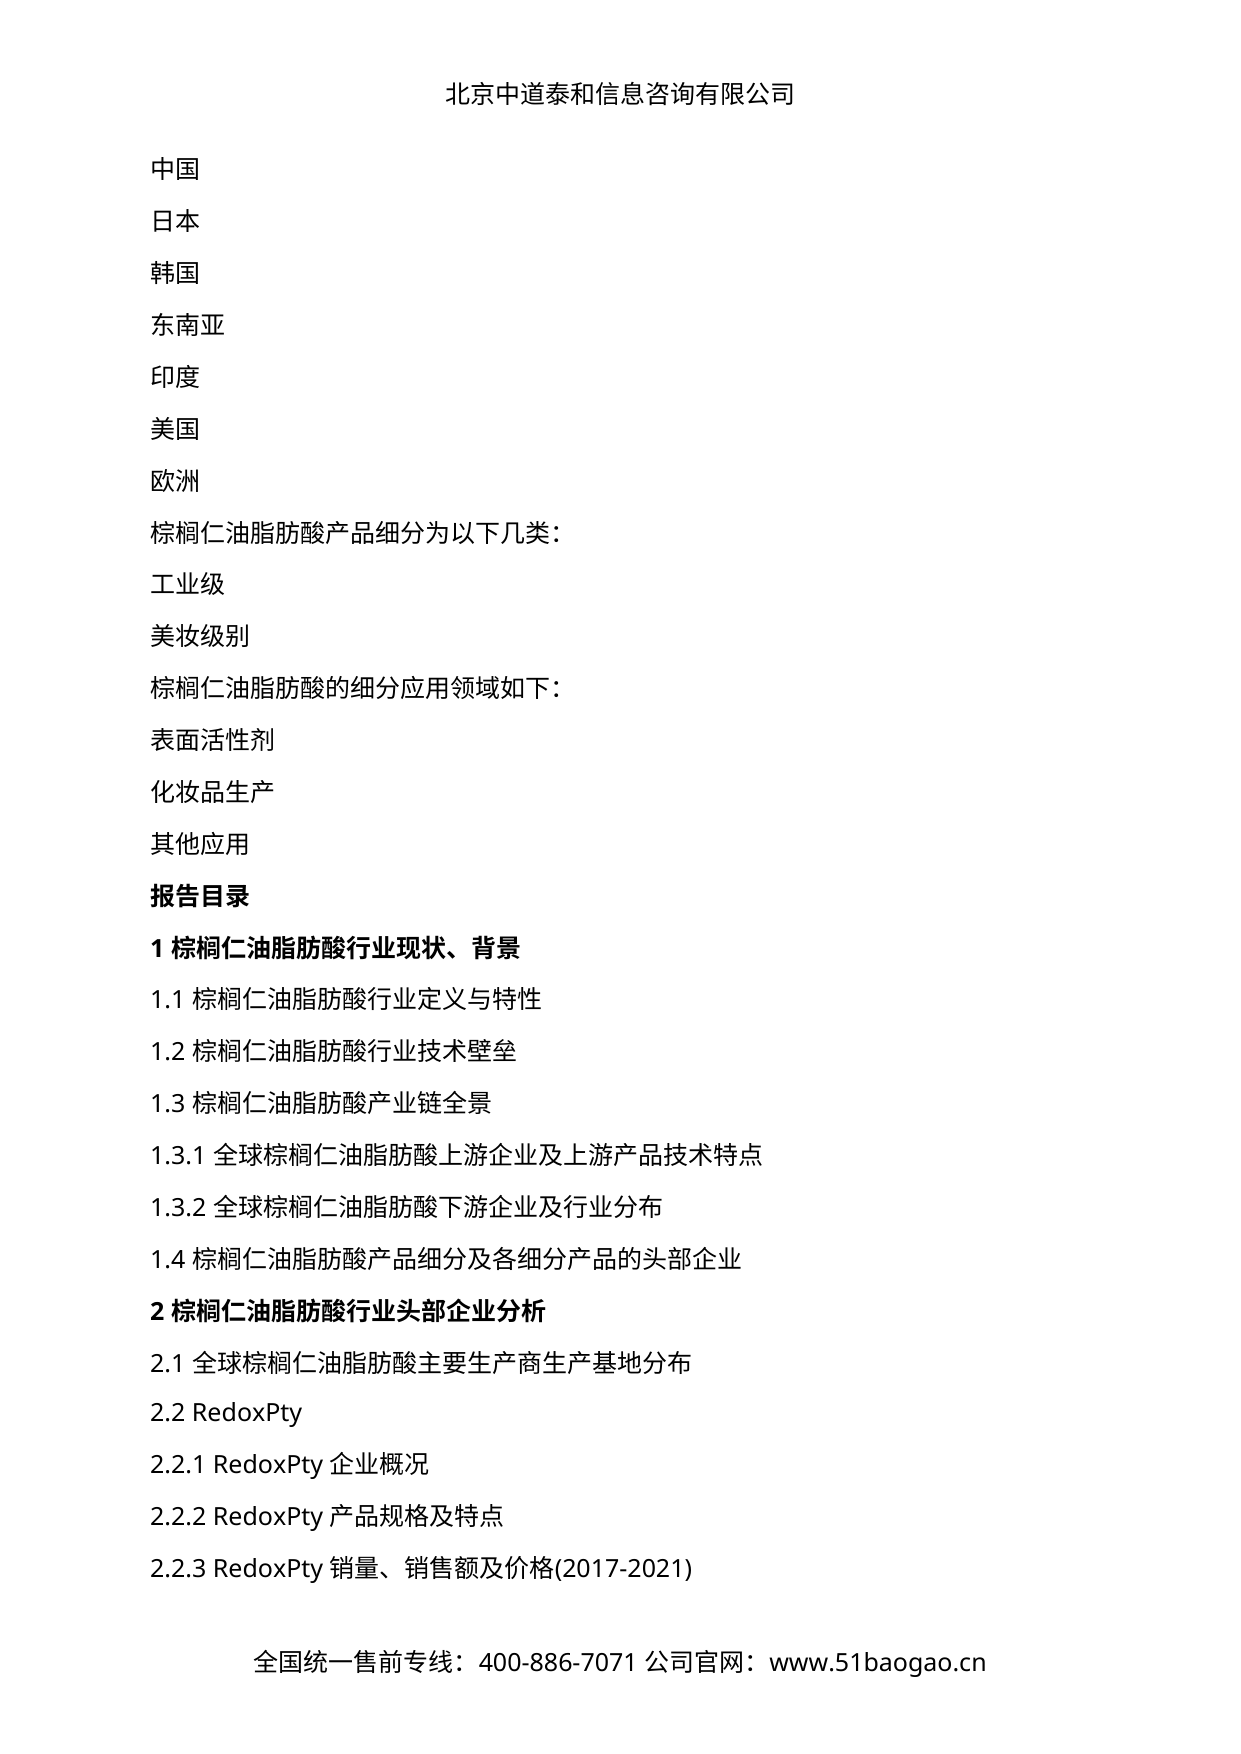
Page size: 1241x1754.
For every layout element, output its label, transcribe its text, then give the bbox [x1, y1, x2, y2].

text 2.2.3 RedoxPty 销量、销售额及价格(2017-2021) [150, 1548, 1090, 1585]
text 报告目录 [150, 876, 1090, 912]
text 2.1 全球棕榈仁油脂肪酸主要生产商生产基地分布 [150, 1343, 1090, 1379]
text 其他应用 [150, 824, 1090, 861]
text 表面活性剂 [150, 721, 1090, 757]
text 中国 [150, 150, 1090, 186]
text 印度 [150, 357, 1090, 394]
text 东南亚 [150, 306, 1090, 342]
text 棕榈仁油脂肪酸的细分应用领域如下： [150, 669, 1090, 705]
text 韩国 [150, 254, 1090, 290]
text 1 棕榈仁油脂肪酸行业现状、背景 [150, 928, 1090, 964]
text 化妆品生产 [150, 772, 1090, 809]
text 工业级 [150, 565, 1090, 601]
text 1.3.2 全球棕榈仁油脂肪酸下游企业及行业分布 [150, 1187, 1090, 1224]
text 日本 [150, 202, 1090, 238]
text 美国 [150, 409, 1090, 446]
text 2.2.1 RedoxPty 企业概况 [150, 1445, 1090, 1481]
text 1.3 棕榈仁油脂肪酸产业链全景 [150, 1084, 1090, 1120]
text 2 棕榈仁油脂肪酸行业头部企业分析 [150, 1291, 1090, 1327]
text 1.1 棕榈仁油脂肪酸行业定义与特性 [150, 980, 1090, 1016]
text 欧洲 [150, 461, 1090, 497]
text 2.2.2 RedoxPty 产品规格及特点 [150, 1497, 1090, 1533]
text 美妆级别 [150, 617, 1090, 653]
text 2.2 RedoxPty [150, 1395, 1090, 1429]
text 1.2 棕榈仁油脂肪酸行业技术壁垒 [150, 1032, 1090, 1068]
text 棕榈仁油脂肪酸产品细分为以下几类： [150, 513, 1090, 549]
text 1.4 棕榈仁油脂肪酸产品细分及各细分产品的头部企业 [150, 1239, 1090, 1276]
text 1.3.1 全球棕榈仁油脂肪酸上游企业及上游产品技术特点 [150, 1136, 1090, 1172]
